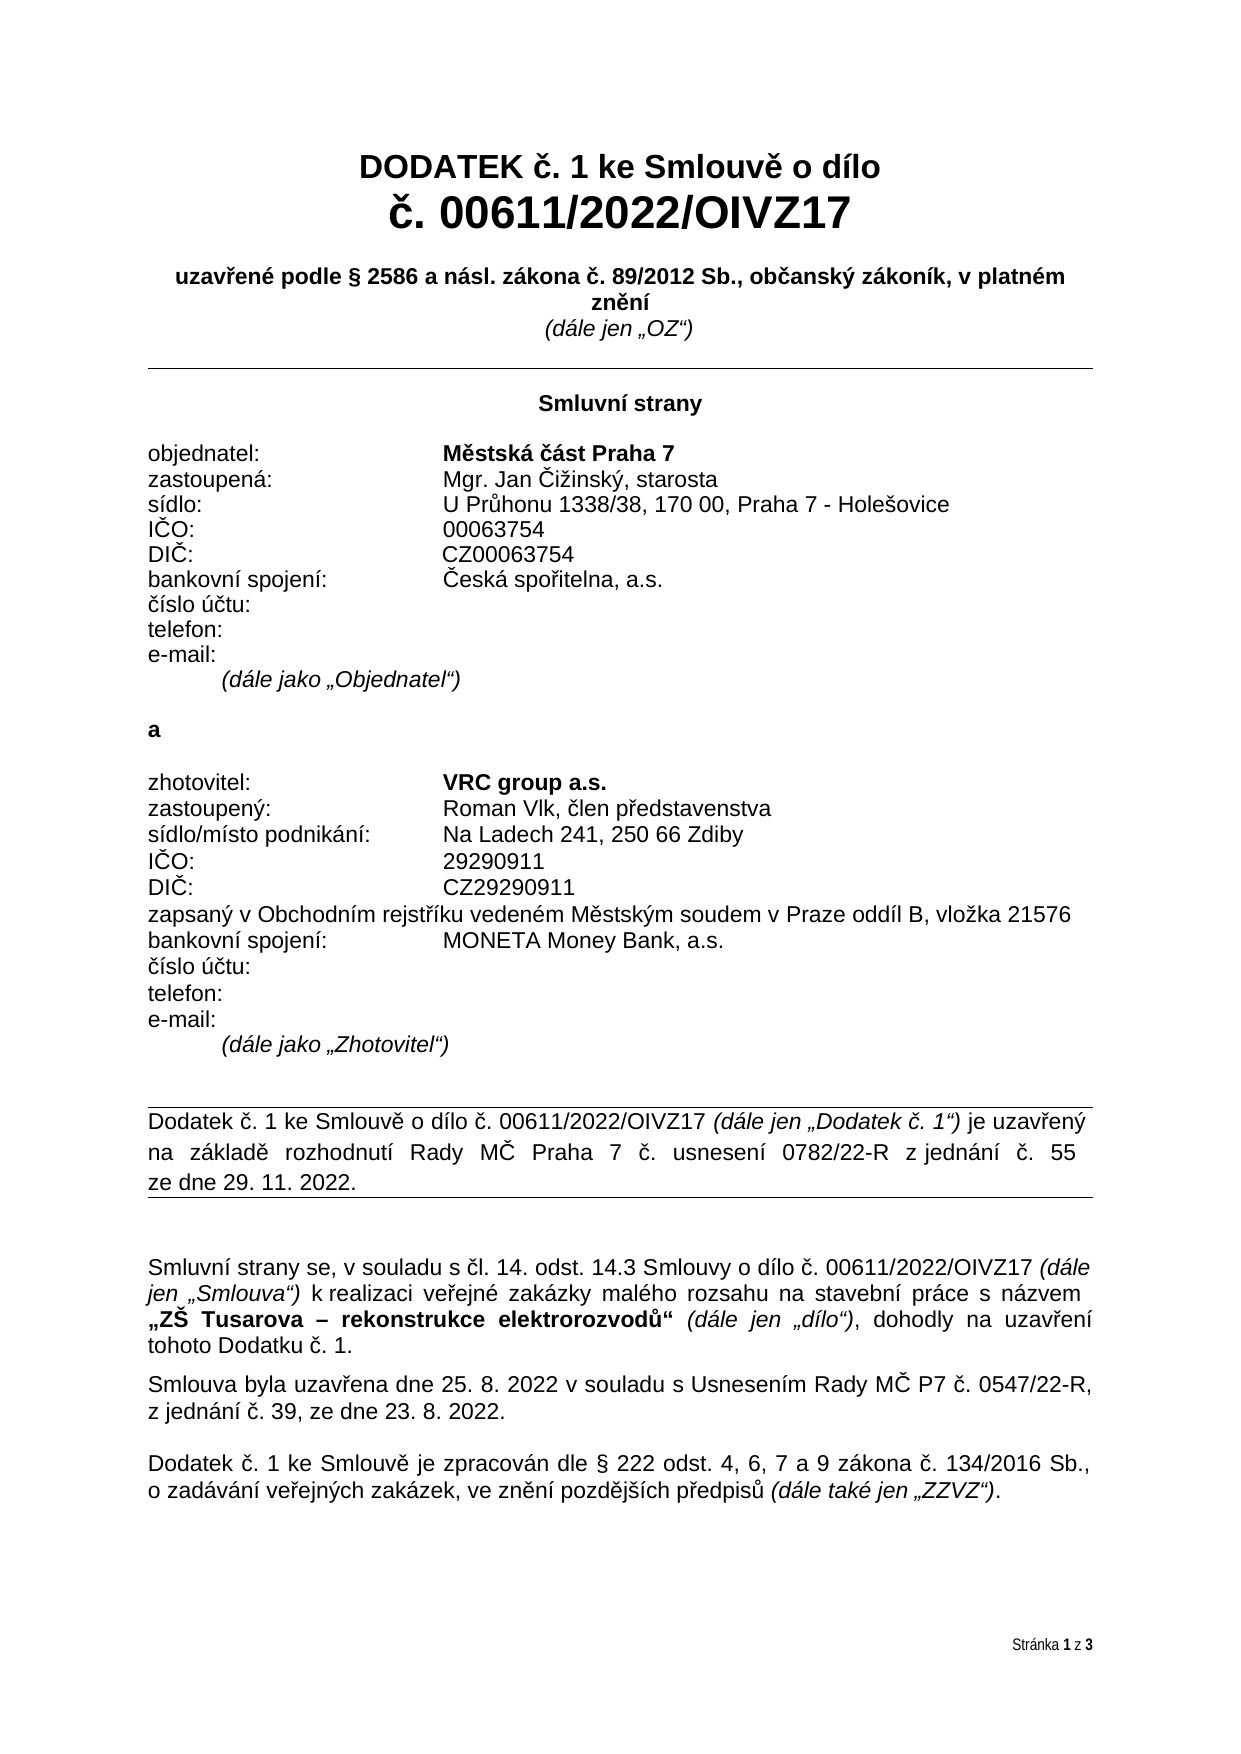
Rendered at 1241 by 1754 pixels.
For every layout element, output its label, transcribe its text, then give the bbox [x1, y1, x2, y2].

text Smlouva byla uzavřena dne 25. 8. 2022 v souladu s Usnesením Rady MČ P7 č. 0547/22-R, z jednání č. 39, ze dne 23. 8. 2022. [148, 1371, 1093, 1424]
text Smluvní strany se, v souladu s čl. 14. odst. 14.3 Smlouvy o dílo č. 00611/2022/OIVZ17 (dále jen „Smlouva“) k realizaci veřejné zakázky malého rozsahu na stavební práce s názvem „ZŠ Tusarova – rekonstrukce elektrorozvodů“ (dále jen „dílo“), dohodly na uzavření tohoto Dodatku č. 1. [148, 1253, 1093, 1359]
text (dále jen „OZ“) [148, 315, 1093, 342]
text e-mail: [148, 1006, 1093, 1032]
text (dále jako „Objednatel“) [148, 667, 1093, 692]
text objednatel: Městská část Praha 7 [148, 441, 1093, 466]
text zhotovitel: VRC group a.s. [148, 769, 1093, 795]
text e-mail: [148, 642, 1093, 667]
text číslo účtu: [148, 953, 1093, 979]
text uzavřené podle § 2586 a násl. zákona č. 89/2012 Sb., občanský zákoník, v platném znění [148, 263, 1093, 315]
text IČO: 00063754 [148, 517, 1093, 542]
text Dodatek č. 1 ke Smlouvě je zpracován dle § 222 odst. 4, 6, 7 a 9 zákona č. 134/2016 Sb., o zadávání veřejných zakázek, ve znění pozdějších předpisů (dále také jen „ZZVZ“). [148, 1450, 1093, 1503]
text sídlo/místo podnikání: Na Ladech 241, 250 66 Zdiby [148, 821, 1093, 848]
text a [148, 717, 1093, 742]
text DODATEK č. 1 ke Smlouvě o dílo [148, 148, 1093, 186]
text č. 00611/2022/OIVZ17 [148, 186, 1093, 239]
text zastoupený: Roman Vlk, člen představenstva [148, 795, 1093, 821]
text sídlo: U Průhonu 1338/38, 170 00, Praha 7 - Holešovice [148, 492, 1093, 517]
text bankovní spojení: MONETA Money Bank, a.s. [148, 927, 1093, 953]
text zapsaný v Obchodním rejstříku vedeném Městským soudem v Praze oddíl B, vložka 21576 [148, 901, 1093, 927]
text DIČ: CZ29290911 [148, 874, 1093, 901]
text (dále jako „Zhotovitel“) [148, 1032, 1093, 1057]
text telefon: [148, 979, 1093, 1006]
text bankovní spojení: Česká spořitelna, a.s. [148, 567, 1093, 592]
text Dodatek č. 1 ke Smlouvě o dílo č. 00611/2022/OIVZ17 (dále jen „Dodatek č. 1“) je uzavřený na základě rozhodnutí Rady MČ Praha 7 č. usnesení 0782/22-R z jednání č. 55 ze dne 29. 11. 2022. [148, 1108, 1093, 1197]
text zastoupená: Mgr. Jan Čižinský, starosta [148, 466, 1093, 492]
text IČO: 29290911 [148, 848, 1093, 874]
text DIČ: CZ00063754 [148, 542, 1093, 567]
subtitle Smluvní strany [148, 390, 1093, 416]
text číslo účtu: [148, 592, 1093, 617]
text telefon: [148, 617, 1093, 642]
